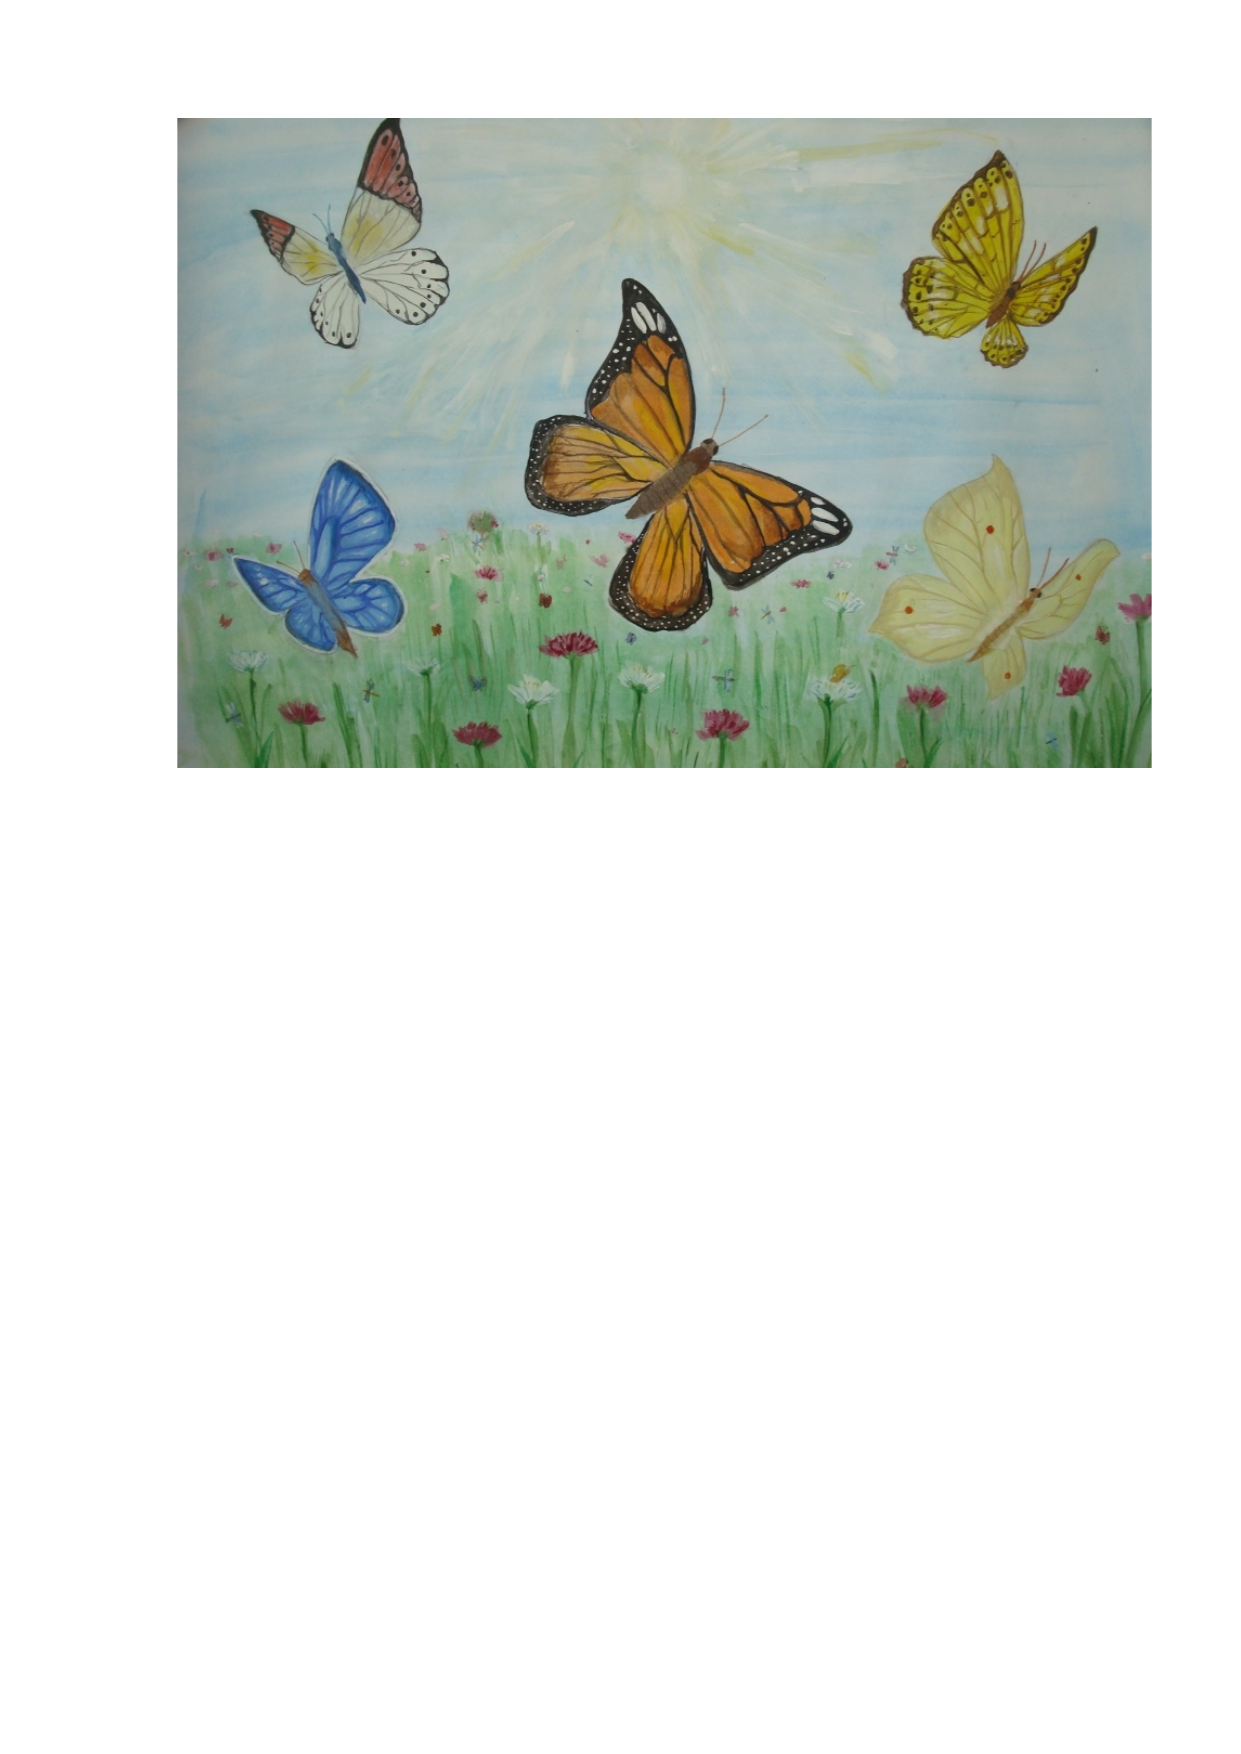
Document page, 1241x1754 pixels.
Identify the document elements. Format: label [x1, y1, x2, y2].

picture [177, 118, 1152, 768]
